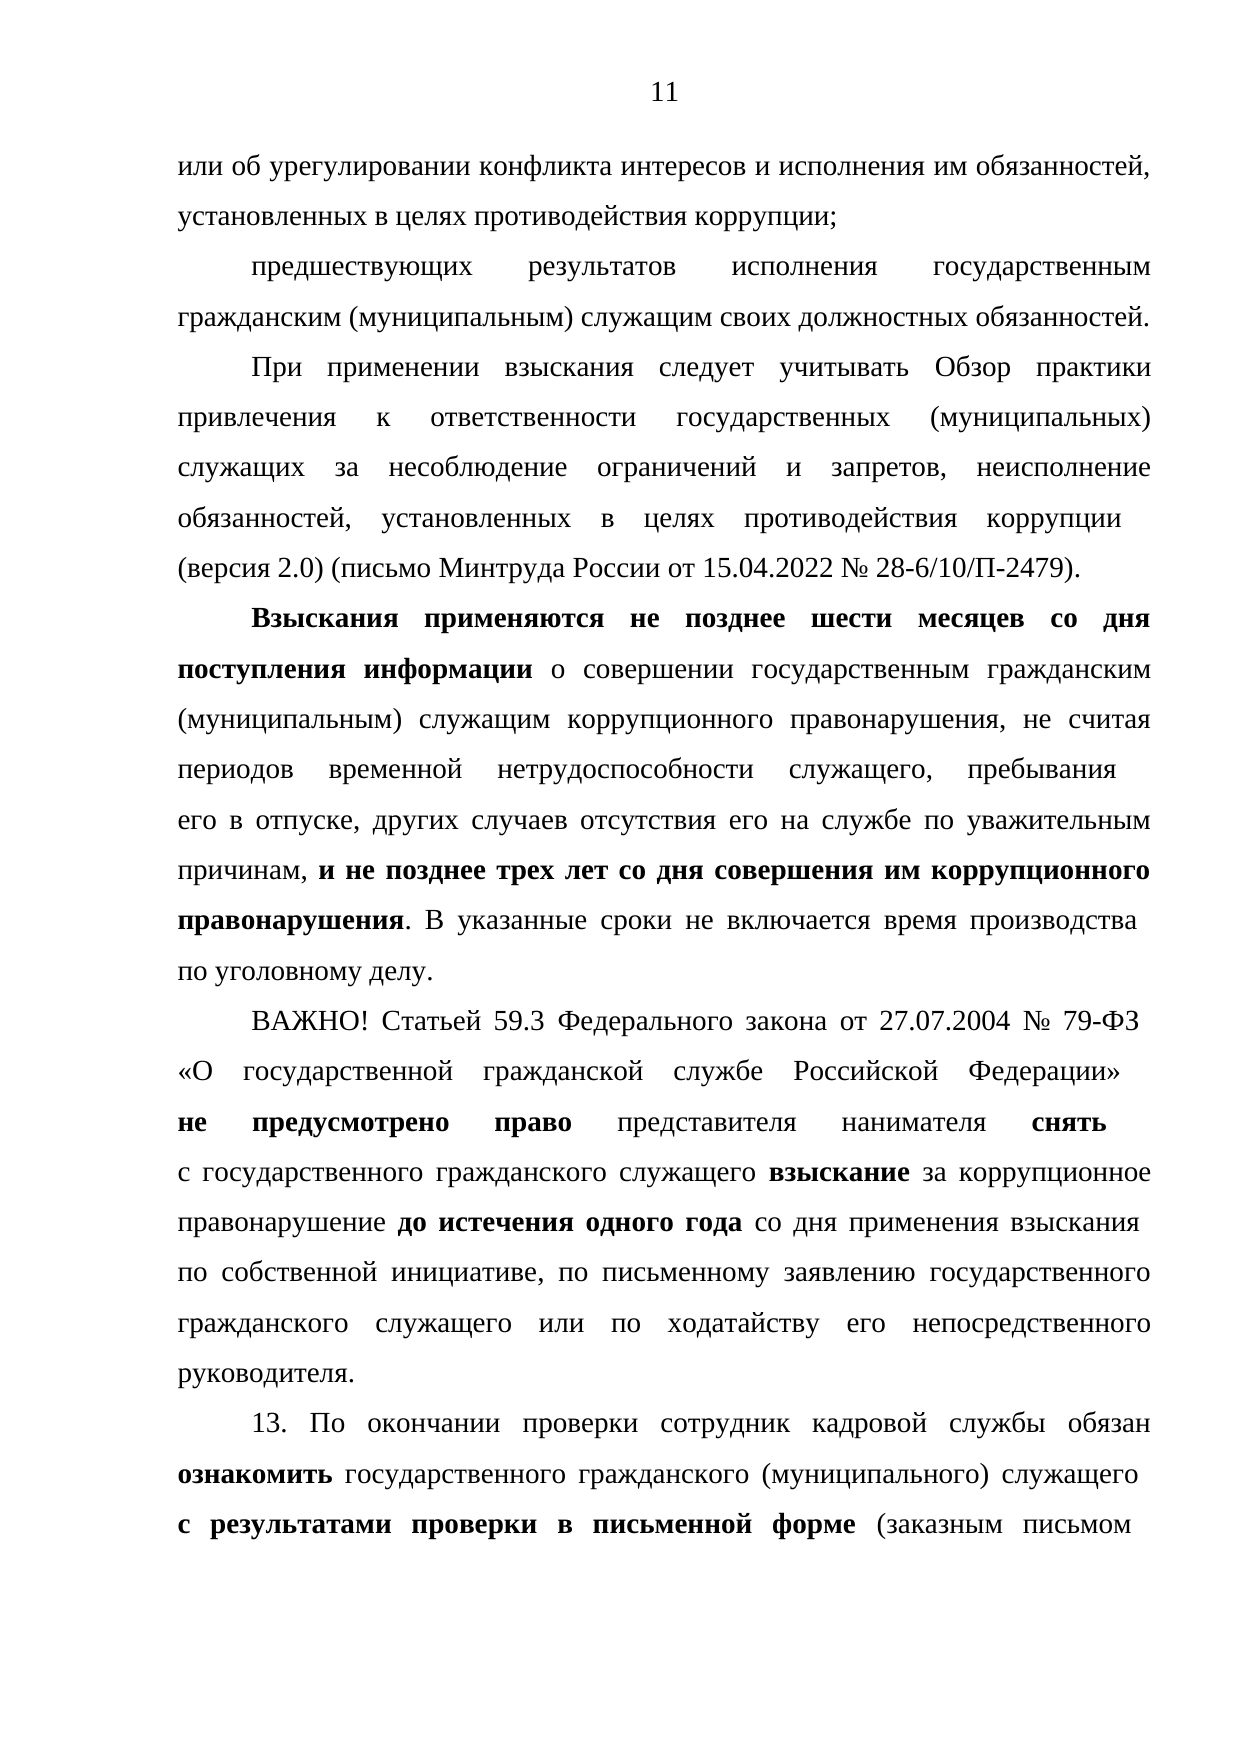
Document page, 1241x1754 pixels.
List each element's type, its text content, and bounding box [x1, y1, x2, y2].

text При применении взыскания следует учитывать Обзор практики привлечения к ответственности государственных (муниципальных) служащих за несоблюдение ограничений и запретов, неисполнение обязанностей, установленных в целях противодействия коррупции (версия 2.0) (письмо Минтруда России от 15.04.2022 № 28-6/10/П-2479). [177, 349, 1152, 584]
text ВАЖНО! Статьей 59.3 Федерального закона от 27.07.2004 № 79-ФЗ «О государственной гражданской службе Российской Федерации» не предусмотрено право представителя нанимателя снять с государственного гражданского служащего взыскание за коррупционное правонарушение до истечения одного года со дня применения взыскания по собственной инициативе, по письменному заявлению государственного гражданского служащего или по ходатайству его непосредственного руководителя. [177, 1003, 1152, 1389]
text Взыскания применяются не позднее шести месяцев со дня поступления информации о совершении государственным гражданским (муниципальным) служащим коррупционного правонарушения, не считая периодов временной нетрудоспособности служащего, пребывания его в отпуске, других случаев отсутствия его на службе по уважительным причинам, и не позднее трех лет со дня совершения им коррупционного правонарушения. В указанные сроки не включается время производства по уголовному делу. [177, 601, 1152, 986]
text предшествующих результатов исполнения государственным гражданским (муниципальным) служащим своих должностных обязанностей. [177, 248, 1152, 332]
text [177, 1406, 1152, 1540]
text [177, 148, 1152, 232]
